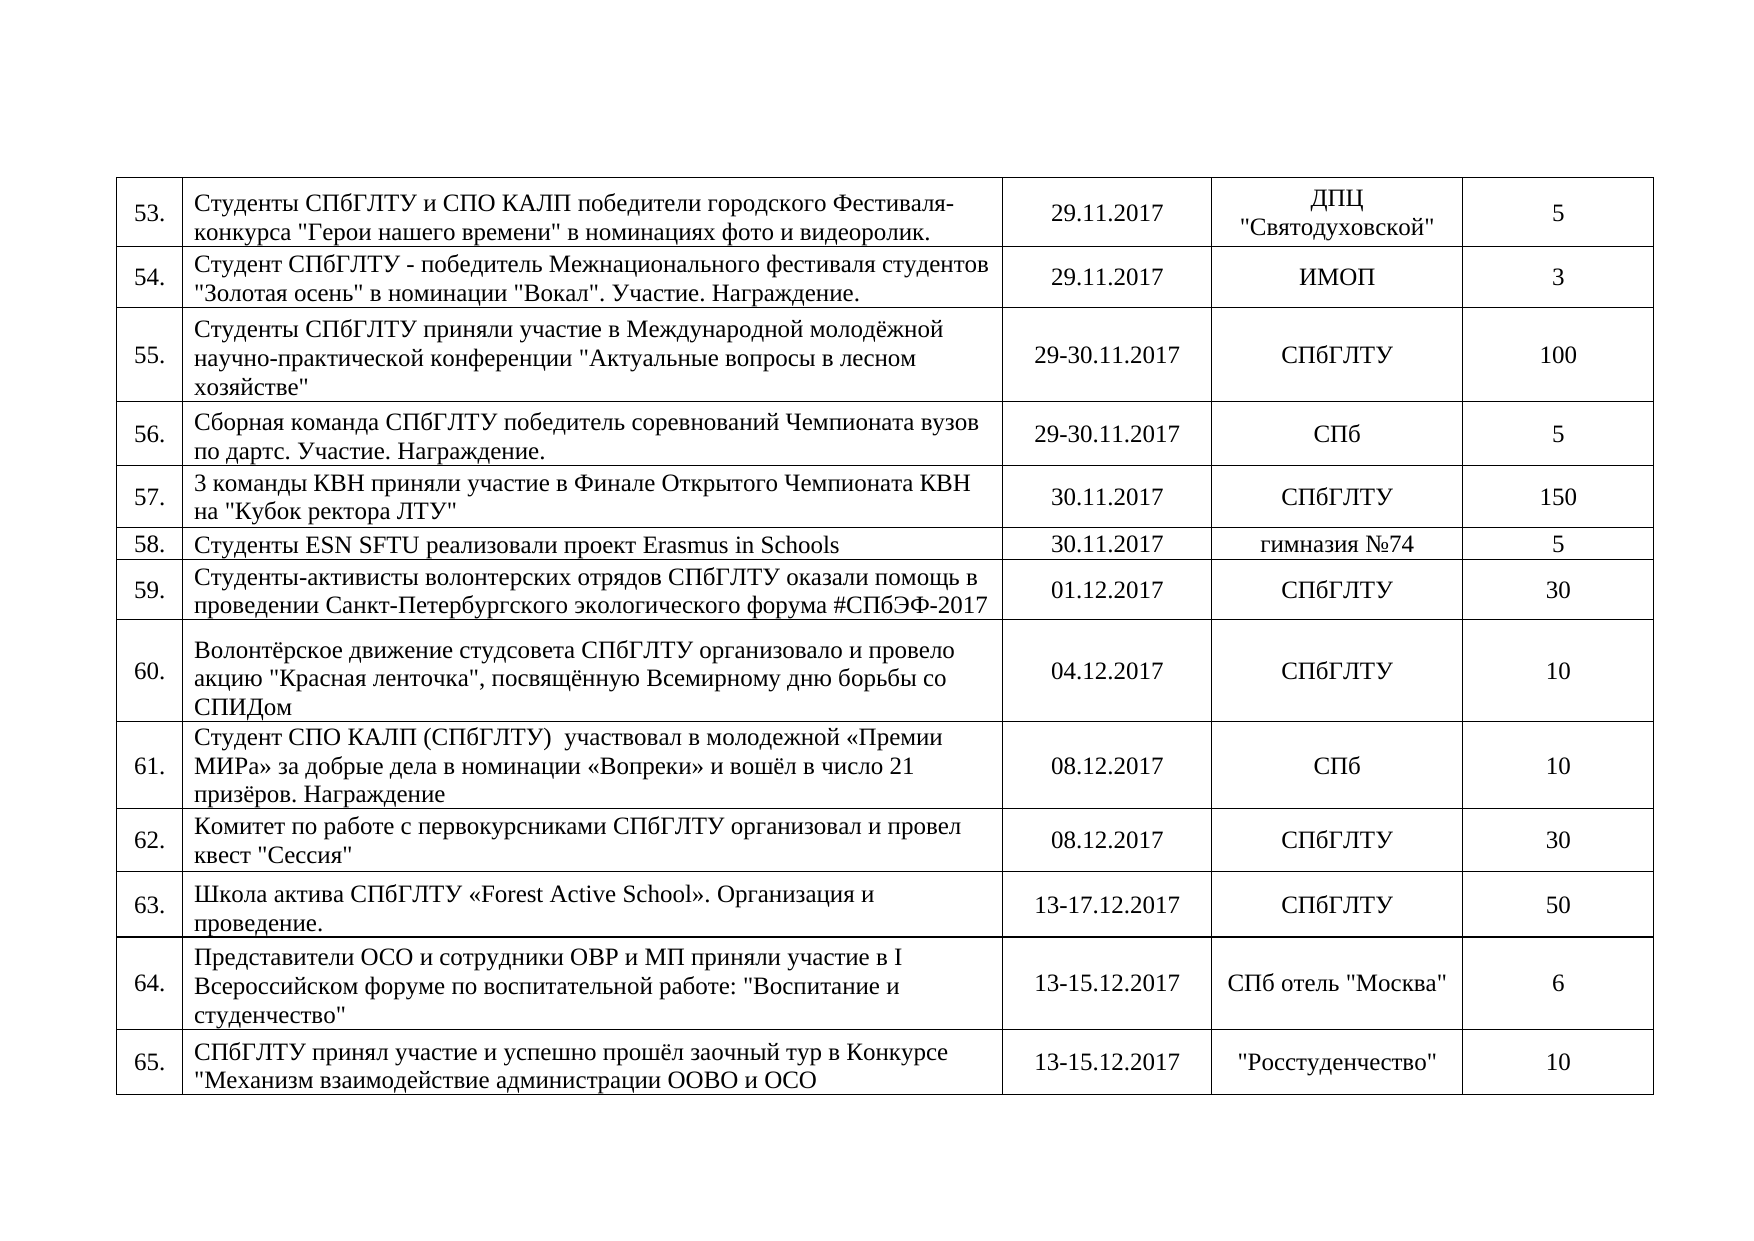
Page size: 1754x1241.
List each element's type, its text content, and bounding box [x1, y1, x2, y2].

table_cell 13-15.12.2017 [1003, 1030, 1211, 1094]
table_cell 5 [1463, 402, 1653, 465]
table_cell 5 [1463, 528, 1653, 558]
table_cell 60. [117, 620, 182, 721]
table_cell 65. [117, 1030, 182, 1094]
table_cell 10 [1463, 1030, 1653, 1094]
table_cell СПб отель "Москва" [1212, 938, 1462, 1028]
table_cell "Росстуденчество" [1212, 1030, 1462, 1094]
table_cell Сборная команда СПбГЛТУ победитель соревнований Чемпионата вузов по дартс. Участие. Награждение. [183, 402, 1002, 465]
table_cell 5 [1463, 178, 1653, 246]
table_cell 29.11.2017 [1003, 247, 1211, 307]
table_cell 29-30.11.2017 [1003, 402, 1211, 465]
table_cell 50 [1463, 872, 1653, 936]
table_cell Студенты ESN SFTU реализовали проект Erasmus in Schools [183, 528, 1002, 558]
table_cell СПбГЛТУ [1212, 466, 1462, 527]
table_cell Школа актива СПбГЛТУ «Forest Active School». Организация и проведение. [183, 872, 1002, 936]
table_cell 29.11.2017 [1003, 178, 1211, 246]
table_cell 13-15.12.2017 [1003, 938, 1211, 1028]
table_cell 10 [1463, 620, 1653, 721]
table_cell 150 [1463, 466, 1653, 527]
table_cell 3 [1463, 247, 1653, 307]
table_cell Студент СПО КАЛП (СПбГЛТУ) участвовал в молодежной «Премии МИРа» за добрые дела в номинации «Вопреки» и вошёл в число 21 призёров. Награждение [183, 722, 1002, 808]
table_cell ДПЦ "Святодуховской" [1212, 178, 1462, 246]
table_cell 100 [1463, 308, 1653, 401]
table_cell 30 [1463, 560, 1653, 619]
table_cell Студенты-активисты волонтерских отрядов СПбГЛТУ оказали помощь в проведении Санкт-Петербургского экологического форума #СПбЭФ-2017 [183, 560, 1002, 619]
table_cell 08.12.2017 [1003, 722, 1211, 808]
table_cell СПб [1212, 402, 1462, 465]
table_cell 58. [117, 528, 182, 558]
table_cell Волонтёрское движение студсовета СПбГЛТУ организовало и провело акцию "Красная ленточка", посвящённую Всемирному дню борьбы со СПИДом [183, 620, 1002, 721]
table_cell СПбГЛТУ [1212, 560, 1462, 619]
table_cell 56. [117, 402, 182, 465]
table_cell 01.12.2017 [1003, 560, 1211, 619]
table_cell Комитет по работе с первокурсниками СПбГЛТУ организовал и провел квест "Сессия" [183, 809, 1002, 871]
table_cell Студенты СПбГЛТУ и СПО КАЛП победители городского Фестиваля-конкурса "Герои нашего времени" в номинациях фото и видеоролик. [183, 178, 1002, 246]
table_cell СПбГЛТУ принял участие и успешно прошёл заочный тур в Конкурсе "Механизм взаимодействие администрации ООВО и ОСО [183, 1030, 1002, 1094]
table_cell 30 [1463, 809, 1653, 871]
table_cell 57. [117, 466, 182, 527]
table_cell СПбГЛТУ [1212, 809, 1462, 871]
table_cell 04.12.2017 [1003, 620, 1211, 721]
table_cell ИМОП [1212, 247, 1462, 307]
table_cell гимназия №74 [1212, 528, 1462, 558]
table_cell СПбГЛТУ [1212, 872, 1462, 936]
table_cell 59. [117, 560, 182, 619]
table_cell 64. [117, 938, 182, 1028]
table_cell 6 [1463, 938, 1653, 1028]
table_cell 30.11.2017 [1003, 466, 1211, 527]
table_cell 29-30.11.2017 [1003, 308, 1211, 401]
table_cell 13-17.12.2017 [1003, 872, 1211, 936]
table_cell 54. [117, 247, 182, 307]
table_cell 55. [117, 308, 182, 401]
table_cell СПбГЛТУ [1212, 308, 1462, 401]
table_cell 62. [117, 809, 182, 871]
table_cell 08.12.2017 [1003, 809, 1211, 871]
table_cell СПб [1212, 722, 1462, 808]
table_cell 30.11.2017 [1003, 528, 1211, 558]
table_cell 63. [117, 872, 182, 936]
table_cell Представители ОСО и сотрудники ОВР и МП приняли участие в I Всероссийском форуме по воспитательной работе: "Воспитание и студенчество" [183, 938, 1002, 1028]
table_cell Студенты СПбГЛТУ приняли участие в Международной молодёжной научно-практической конференции "Актуальные вопросы в лесном хозяйстве" [183, 308, 1002, 401]
table_cell 10 [1463, 722, 1653, 808]
table_cell СПбГЛТУ [1212, 620, 1462, 721]
table_cell 3 команды КВН приняли участие в Финале Открытого Чемпионата КВН на "Кубок ректора ЛТУ" [183, 466, 1002, 527]
table_cell 53. [117, 178, 182, 246]
table_cell 61. [117, 722, 182, 808]
table_cell Студент СПбГЛТУ - победитель Межнационального фестиваля студентов "Золотая осень" в номинации "Вокал". Участие. Награждение. [183, 247, 1002, 307]
